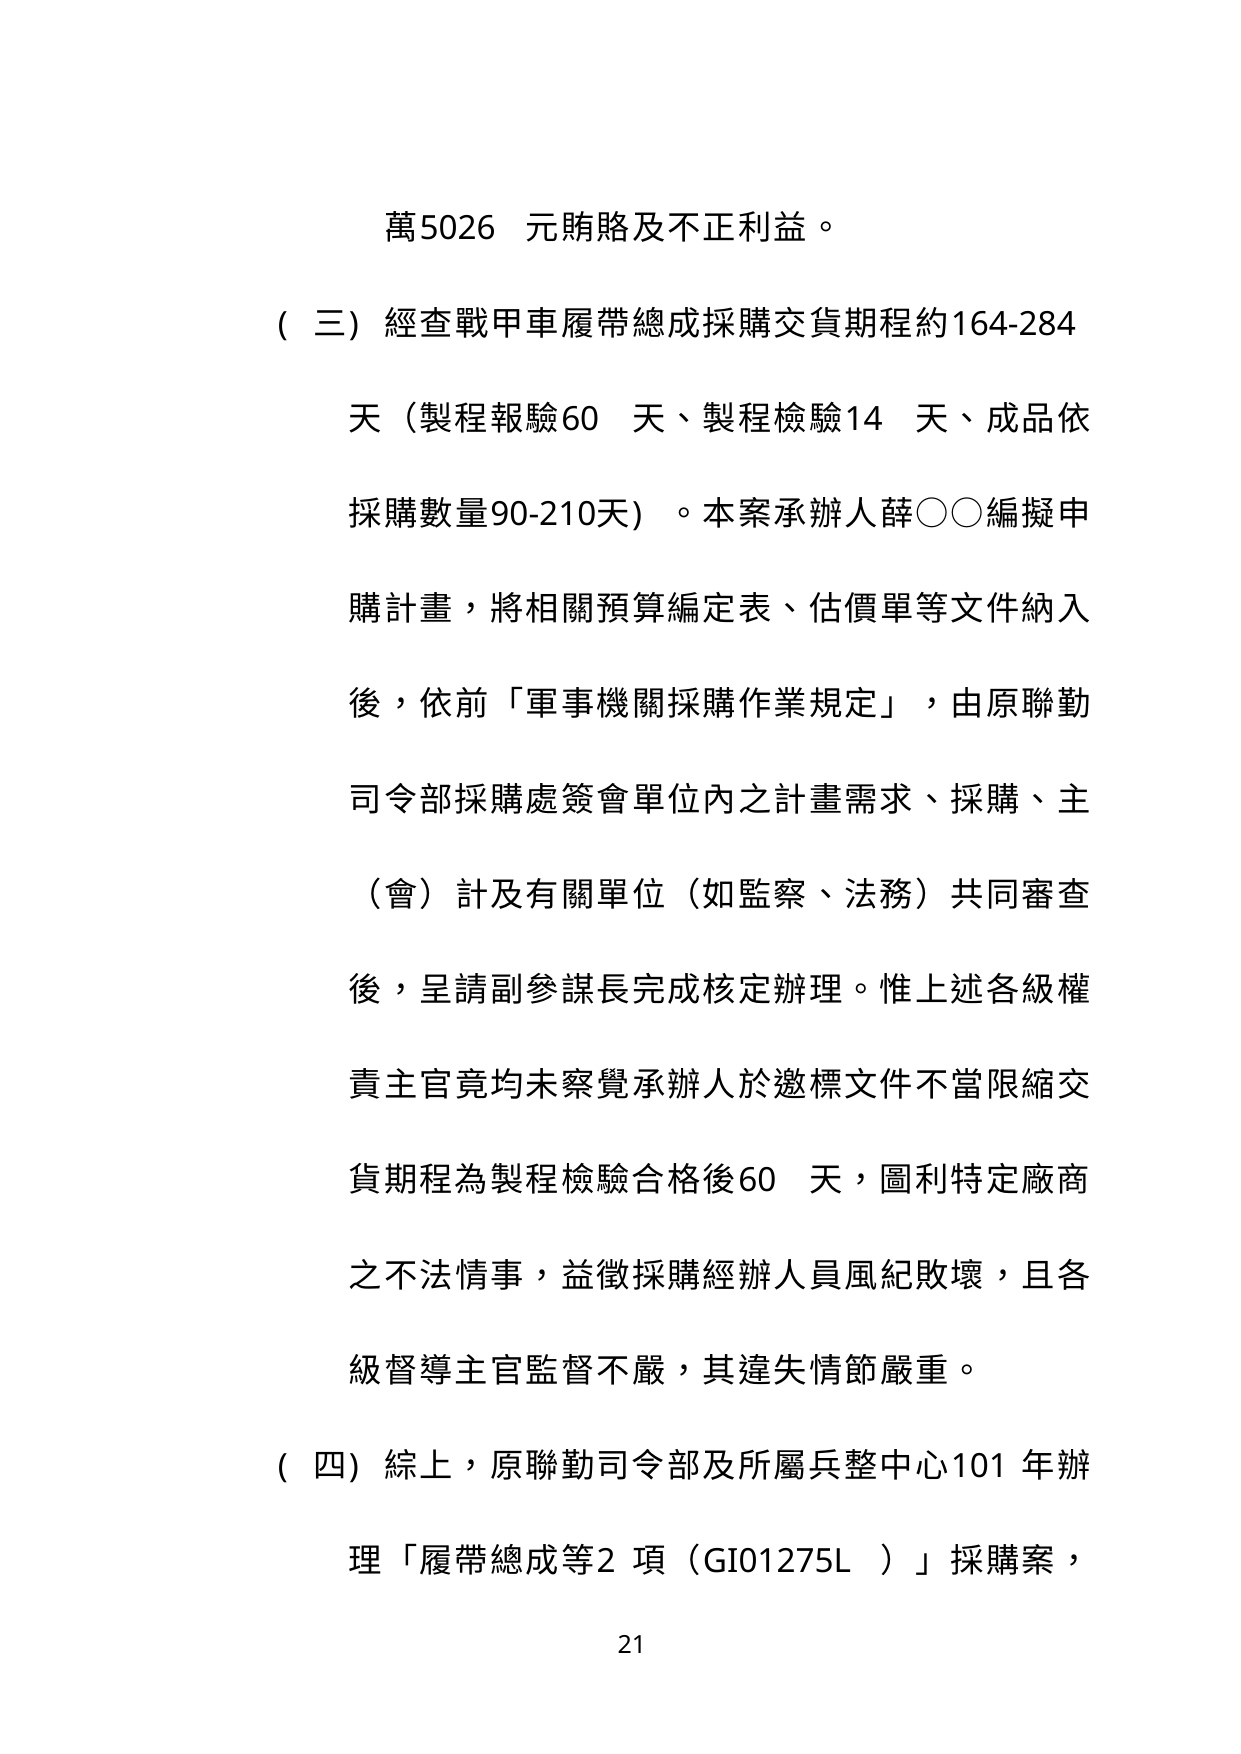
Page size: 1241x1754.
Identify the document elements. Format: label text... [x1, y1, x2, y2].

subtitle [280, 178, 1092, 273]
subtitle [244, 1415, 1092, 1606]
subtitle 經查戰甲車履帶總成採購交貨期程約164-284天（製程報驗60天、製程檢驗14天、成品依採購數量90-210天)。本案承辦人薛○○編擬申購計畫，將相關預算編定表、估價單等文件納入後，依前「軍事機關採購作業規定」，由原聯勤司令部採購處簽會單位內之計畫需求、採購、主（會）計及有關單位（如監察、法務）共同審查後，呈請副參謀長完成核定辦理。惟上述各級權責主官竟均未察覺承辦人於邀標文件不當限縮交貨期程為製程檢驗合格後60天，圖利特定廠商之不法情事，益徵採購經辦人員風紀敗壞，且各級督導主官監督不嚴，其違失情節嚴重。 [244, 273, 1092, 1415]
